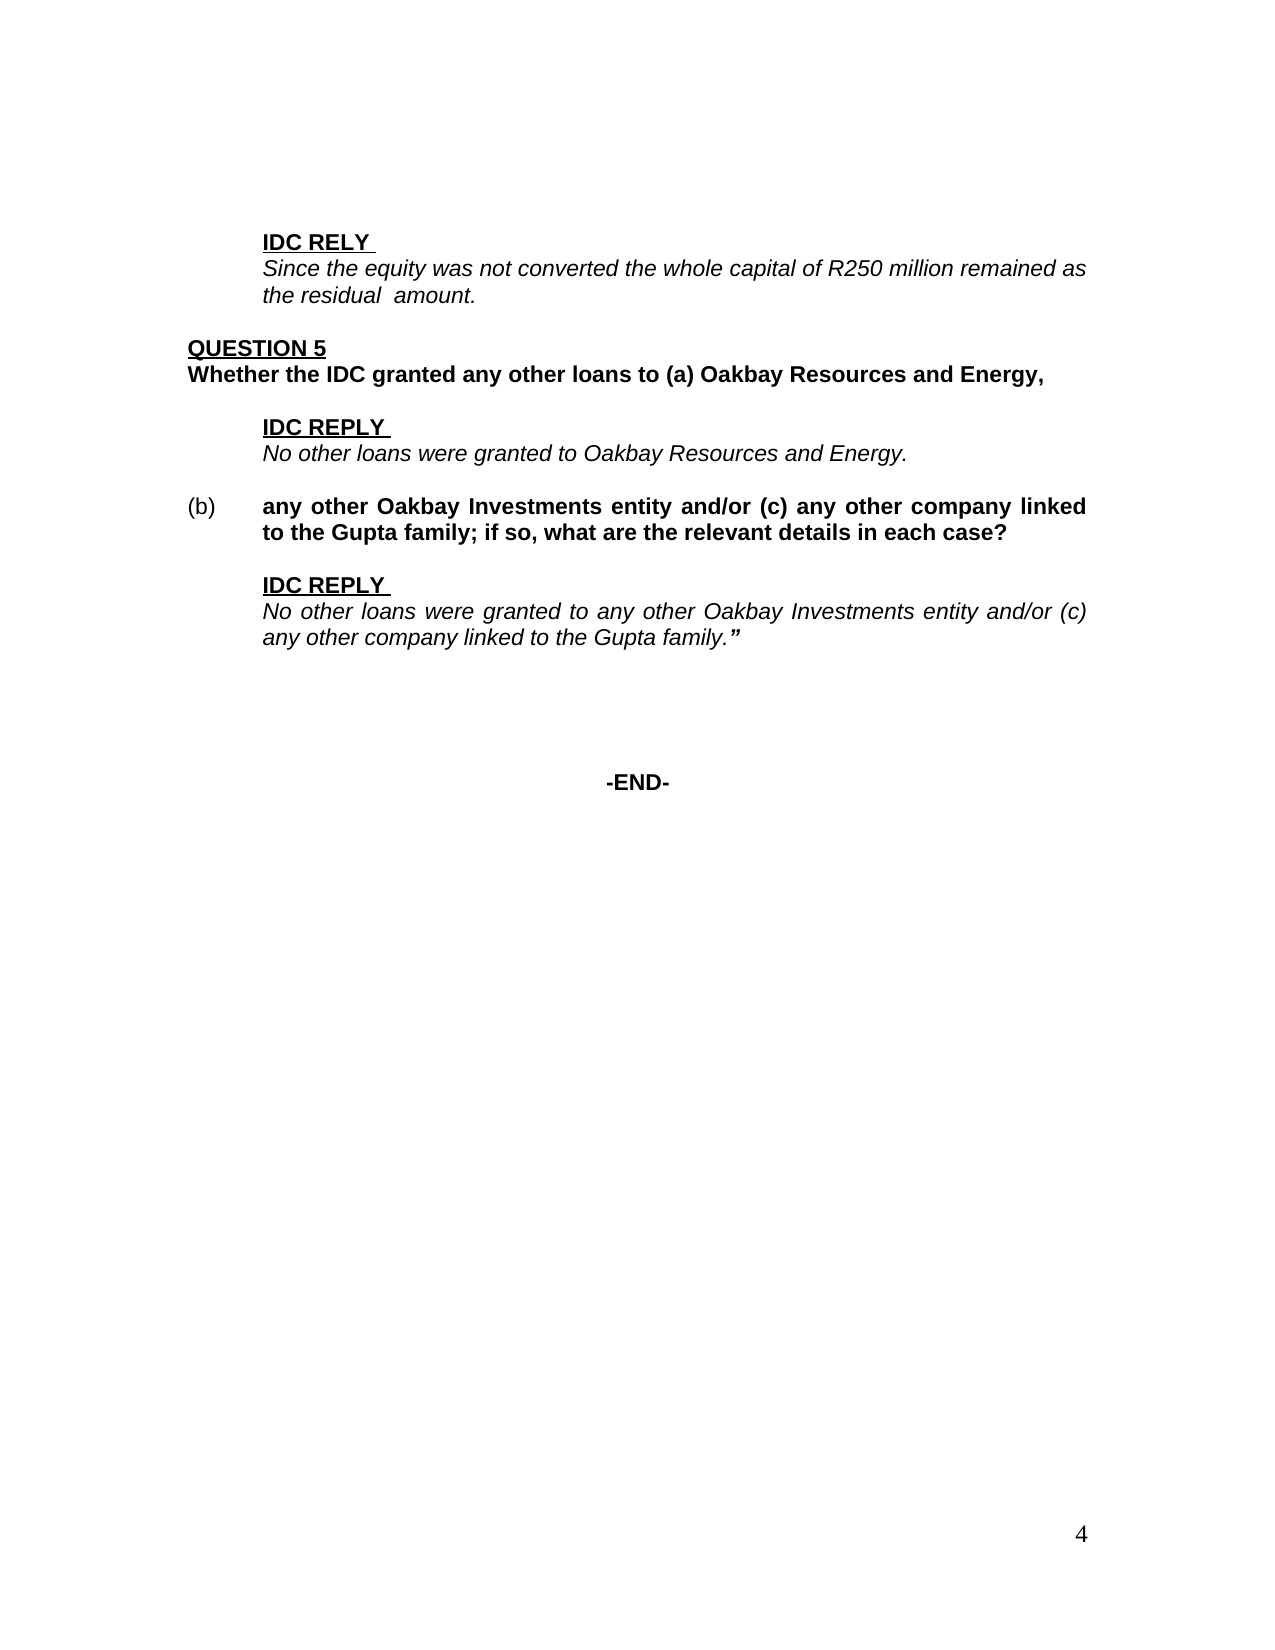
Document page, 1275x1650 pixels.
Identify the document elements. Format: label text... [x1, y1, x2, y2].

text IDC REPLY [262, 572, 1087, 598]
text -END- [187, 769, 1087, 796]
text Since the equity was not converted the whole capital of R250 million remained as the residual amount. [262, 255, 1087, 308]
text No other loans were granted to any other Oakbay Investments entity and/or (c) any other company linked to the Gupta family.” [262, 598, 1087, 651]
text IDC REPLY [262, 413, 1087, 440]
text Whether the IDC granted any other loans to (a) Oakbay Resources and Energy, [187, 361, 1087, 387]
text IDC RELY [262, 229, 1087, 255]
text No other loans were granted to Oakbay Resources and Energy. [262, 440, 1087, 466]
text QUESTION 5 [187, 334, 1087, 361]
text (b) any other Oakbay Investments entity and/or (c) any other company linked to the Gupta family; if so, what are the relevant details in each case? [187, 493, 1087, 545]
